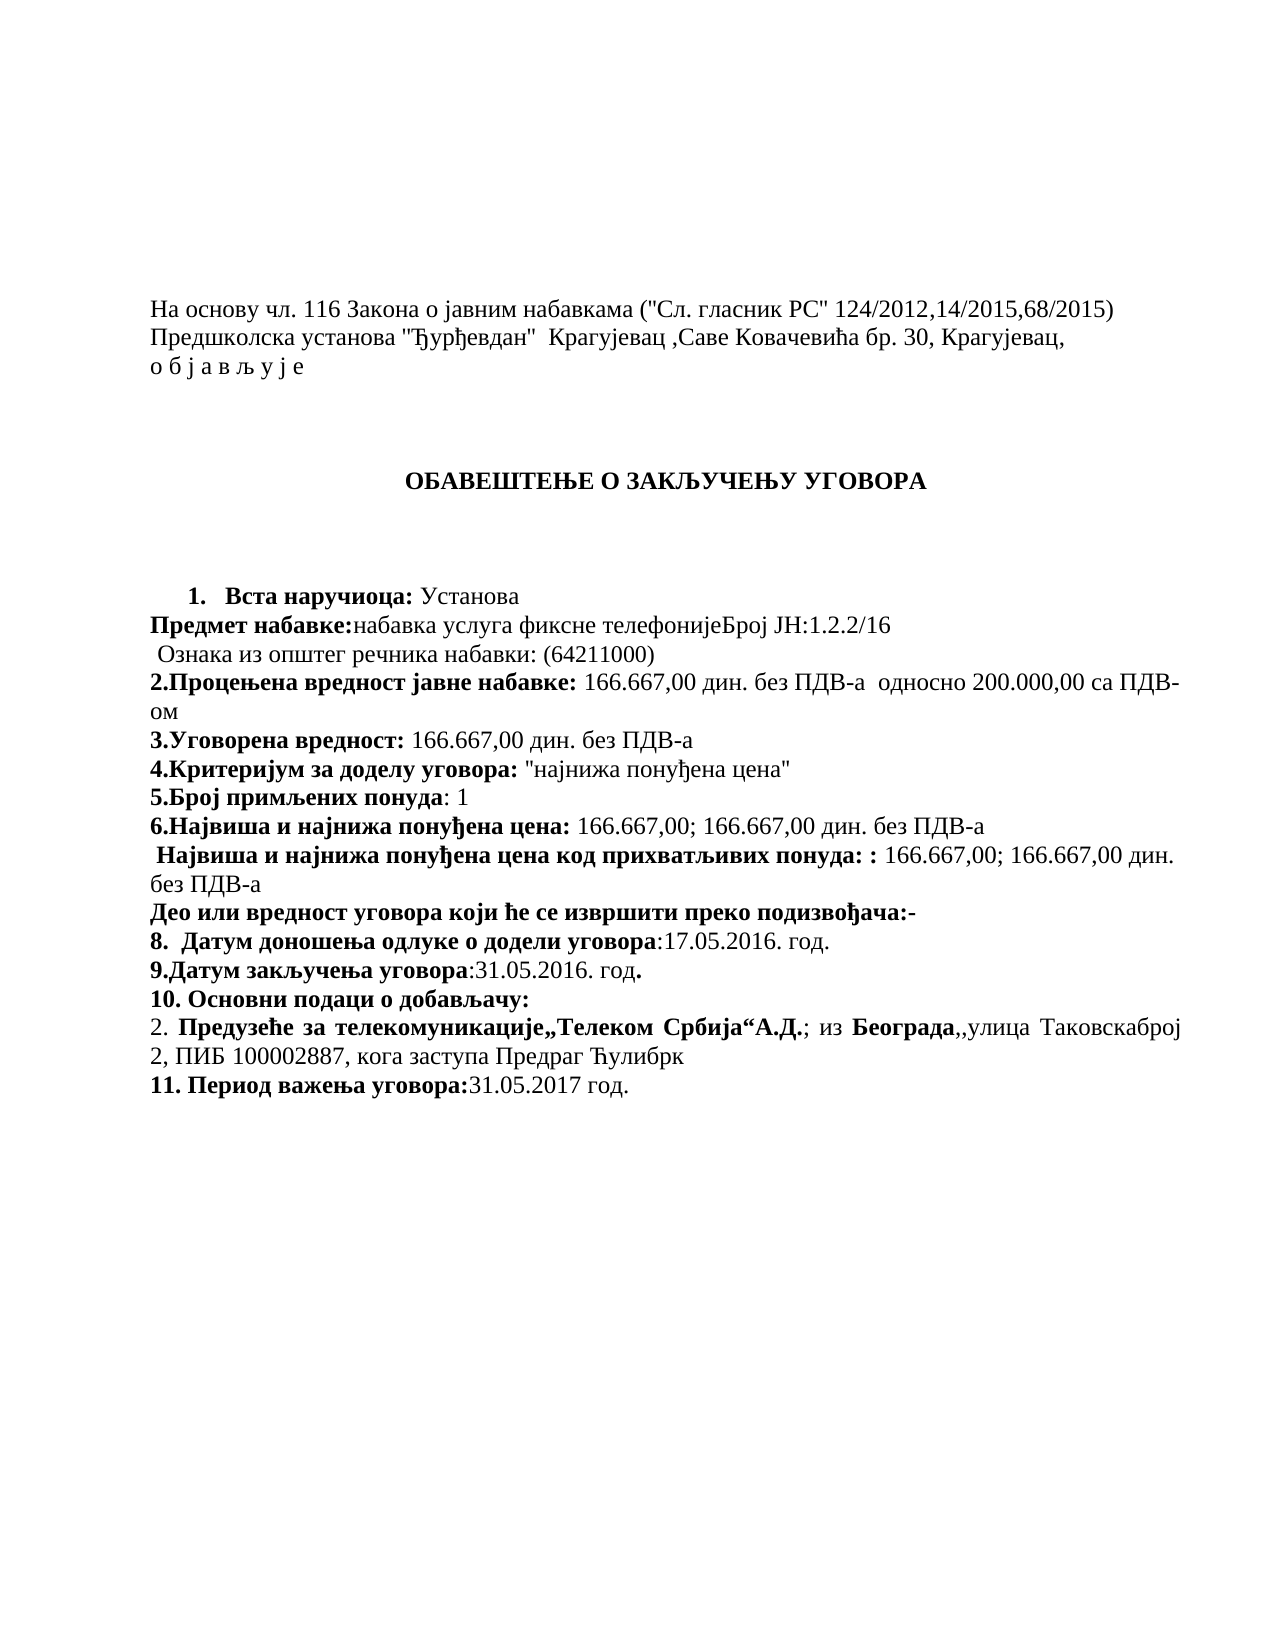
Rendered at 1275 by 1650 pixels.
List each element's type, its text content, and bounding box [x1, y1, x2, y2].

text 2. Предузеће за телекомуникације„Телеком Србија“А.Д.; из Београда,,улица Таковскаброј 2, ПИБ 100002887, кога заступа Предраг Ћулибрк [150, 1012, 1181, 1070]
text 6.Највиша и најнижа понуђена цена: 166.667,00; 166.667,00 дин. без ПДВ-а [150, 811, 1181, 840]
text 5.Број примљених понуда: 1 [150, 782, 1181, 811]
text 2.Процењена вредност јавне набавке: 166.667,00 дин. без ПДВ-а односно 200.000,00 са ПДВ-ом [150, 667, 1181, 725]
text Oзнака из општег речника набавки: (64211000) [150, 639, 1181, 667]
text 8. Датум доношења одлуке о додели уговора:17.05.2016. год. [150, 926, 1181, 955]
text ОБАВЕШТЕЊЕ О ЗАКЉУЧЕЊУ УГОВОРА [150, 466, 1181, 495]
text 9.Датум закључења уговора:31.05.2016. год. [150, 955, 1181, 984]
text Предмет набавке:набавка услуга фиксне телефонијеБрој ЈН:1.2.2/16 [150, 610, 1181, 639]
text 3.Уговорена вредност: 166.667,00 дин. без ПДВ-а [150, 725, 1181, 754]
text Највиша и најнижа понуђена цена код прихватљивих понуда: : 166.667,00; 166.667,00 дин. без ПДВ-а [150, 840, 1181, 897]
text о б ј а в љ у ј е [150, 351, 1181, 380]
text 4.Критеријум за доделу уговора: ''најнижа понуђена цена'' [150, 754, 1181, 782]
text 11. Период важења уговора:31.05.2017 год. [150, 1070, 1181, 1099]
text Део или вредност уговора који ће се извршити преко подизвођача:- [150, 897, 1181, 926]
list Вста наручиоца: Установа [187, 581, 1181, 610]
text На основу чл. 116 Закона о јавним набавкама (''Сл. гласник РС'' 124/2012,14/2015,68/2015) Предшколска установа ''Ђурђевдан'' Крагујевац ,Саве Ковачевића бр. 30, Крагујевац, [150, 294, 1181, 351]
text 10. Основни подаци о добављачу: [150, 984, 1181, 1012]
